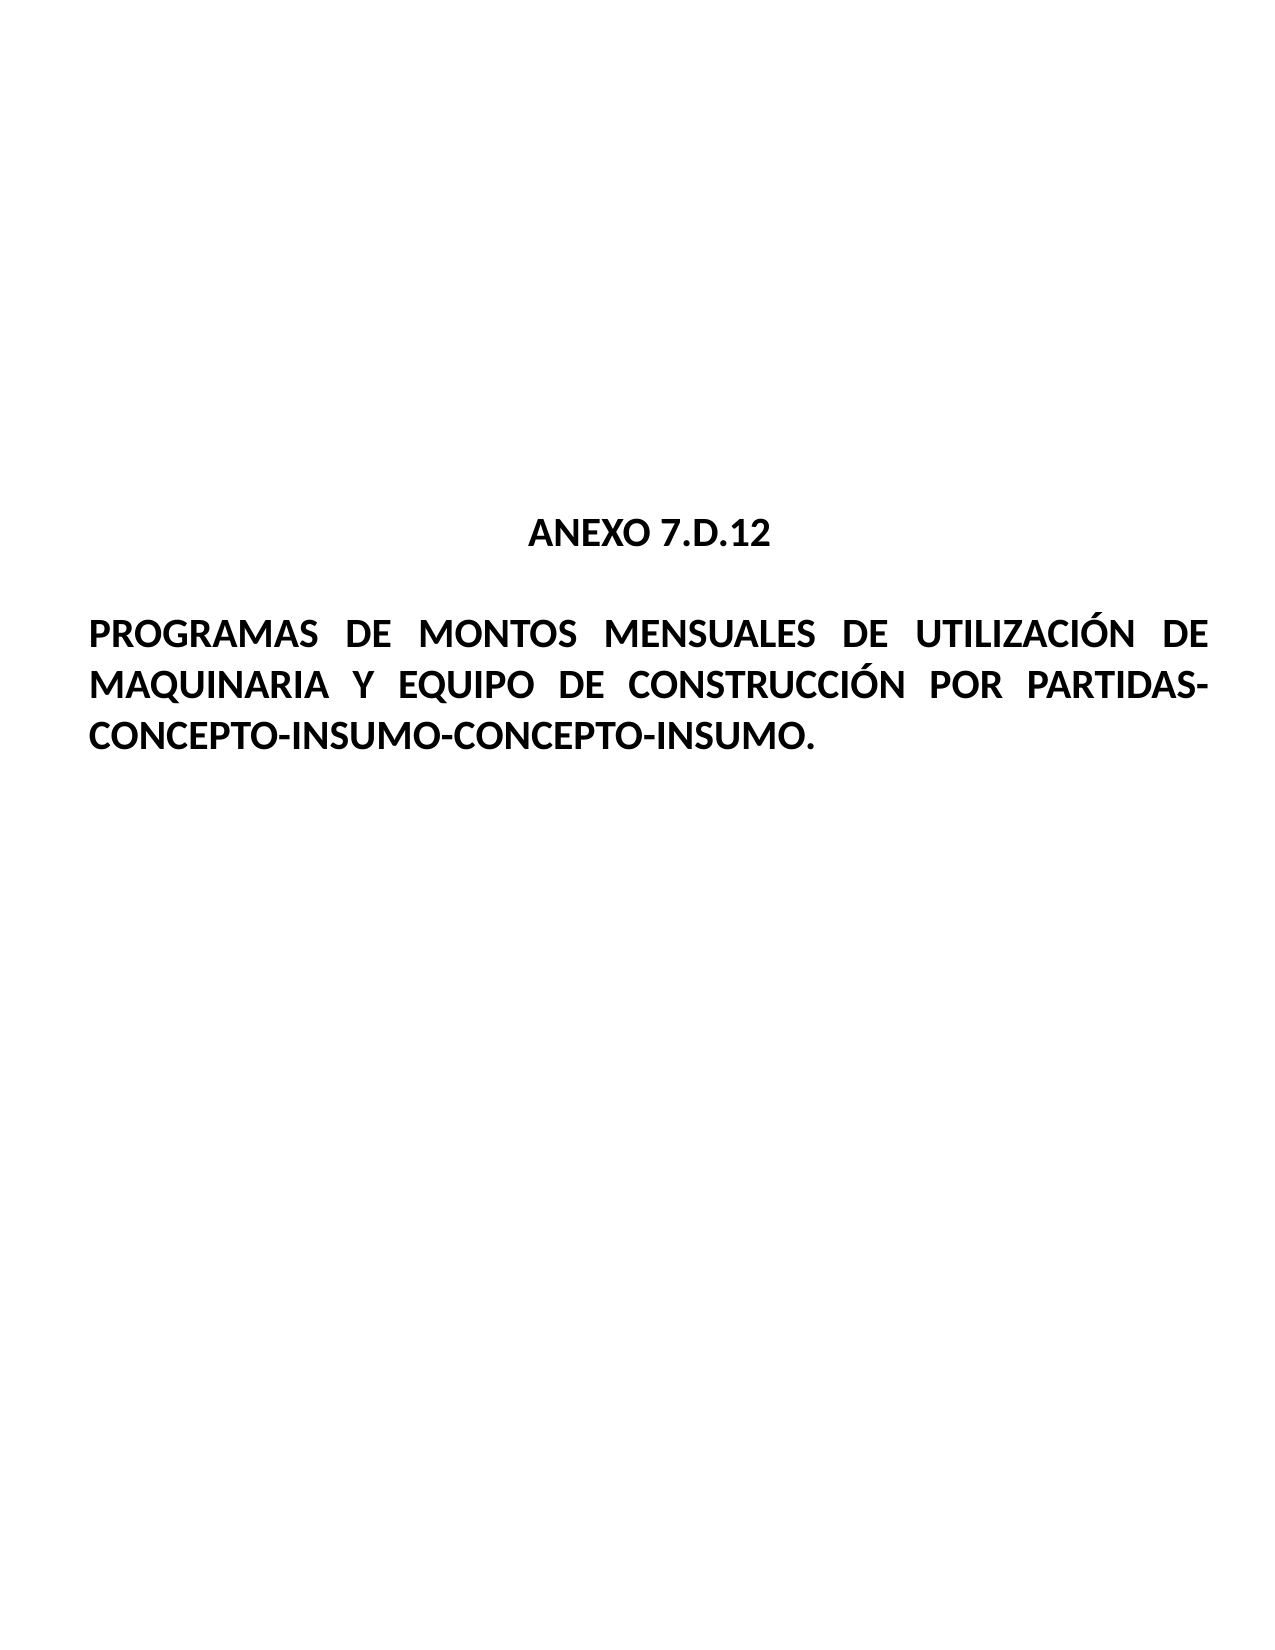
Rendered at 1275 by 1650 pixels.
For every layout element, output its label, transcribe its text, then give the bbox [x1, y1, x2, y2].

subtitle ANEXO 7.D.12 [89, 506, 1210, 556]
text PROGRAMAS DE MONTOS MENSUALES DE UTILIZACIÓN DE MAQUINARIA Y EQUIPO DE CONSTRUCCIÓN POR PARTIDAS-CONCEPTO-INSUMO-CONCEPTO-INSUMO. [89, 607, 1210, 760]
